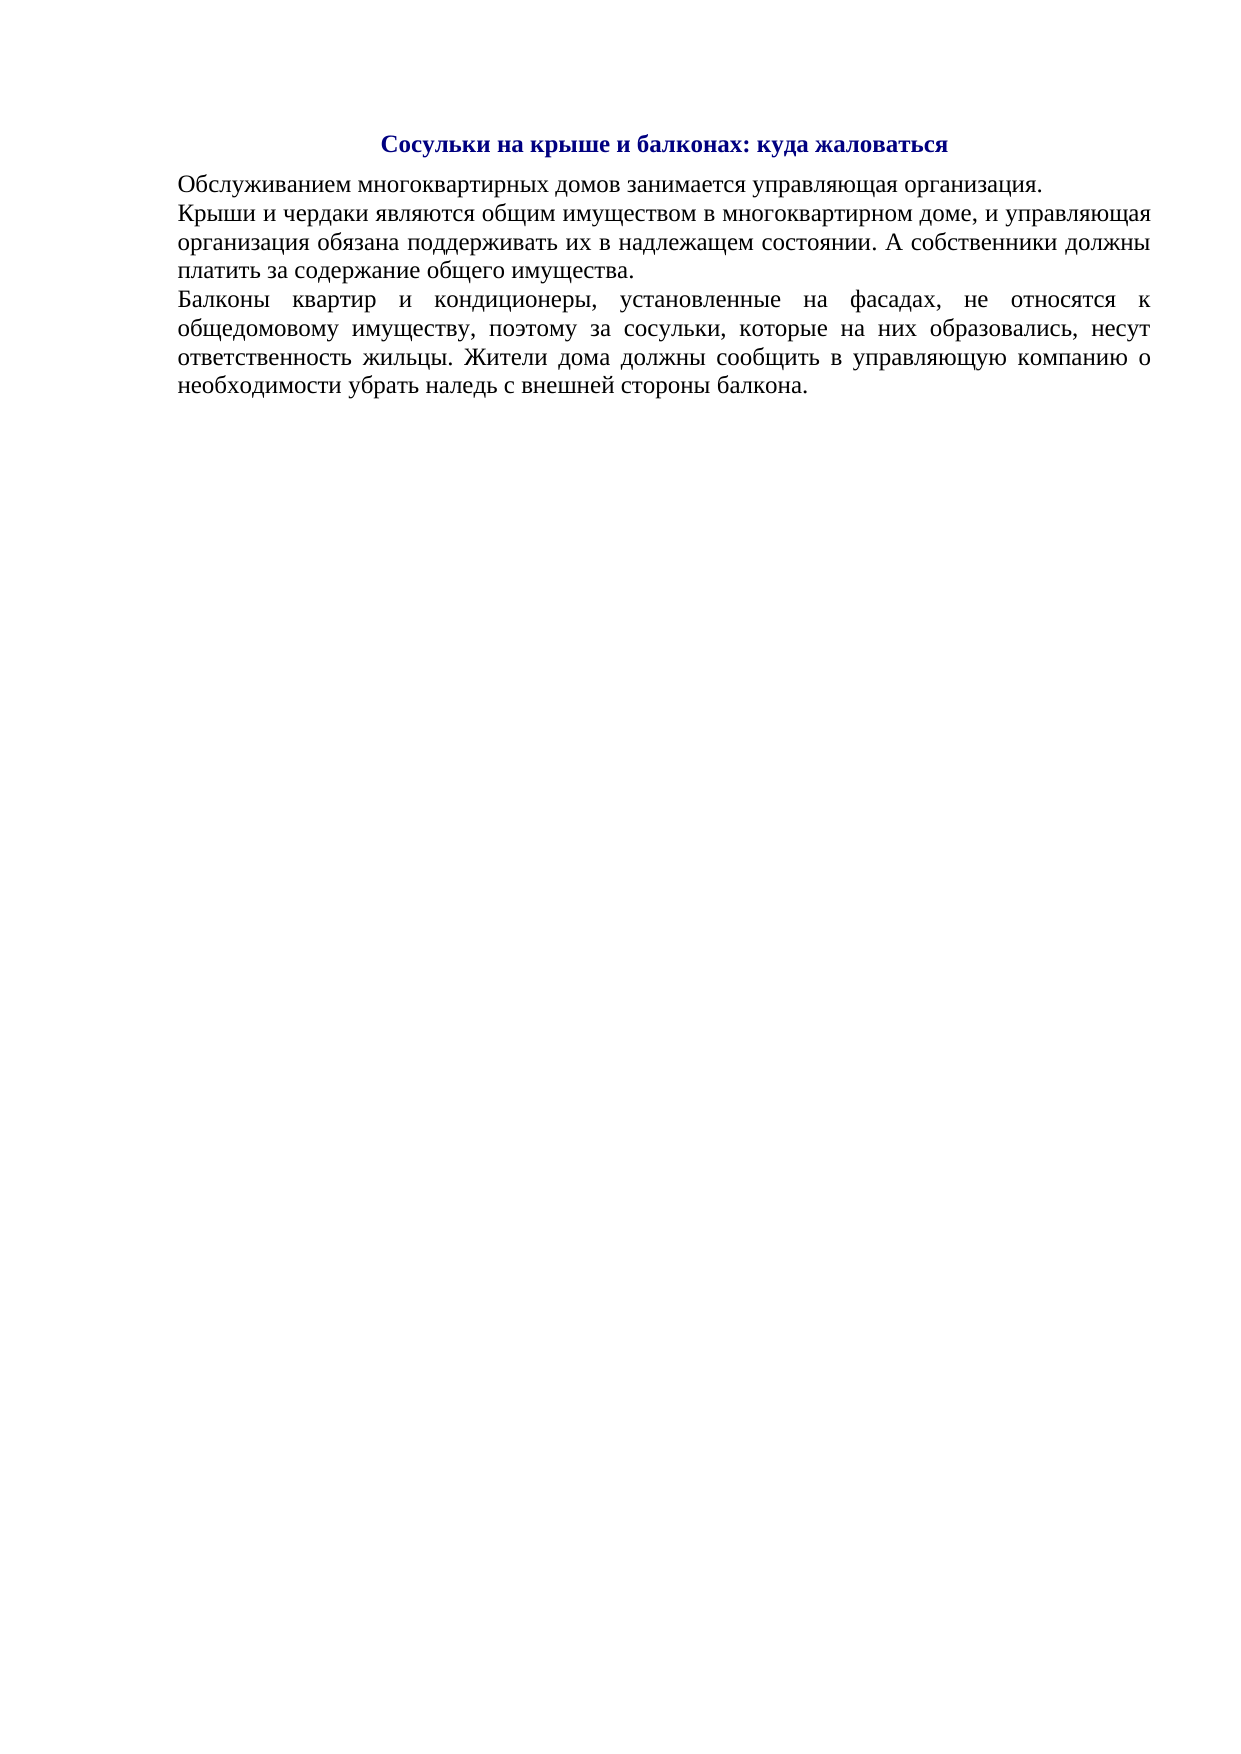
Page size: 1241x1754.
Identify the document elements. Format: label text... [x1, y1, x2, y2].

text Крыши и чердаки являются общим имуществом в многоквартирном доме, и управляющая организация обязана поддерживать их в надлежащем состоянии. А собственники должны платить за содержание общего имущества. [177, 198, 1152, 284]
text Балконы квартир и кондиционеры, установленные на фасадах, не относятся к общедомовому имуществу, поэтому за сосульки, которые на них образовались, несут ответственность жильцы. Жители дома должны сообщить в управляющую компанию о необходимости убрать наледь с внешней стороны балкона. [177, 284, 1152, 399]
text Обслуживанием многоквартирных домов занимается управляющая организация. [177, 169, 1152, 198]
text Сосульки на крыше и балконах: куда жаловаться [177, 129, 1152, 158]
